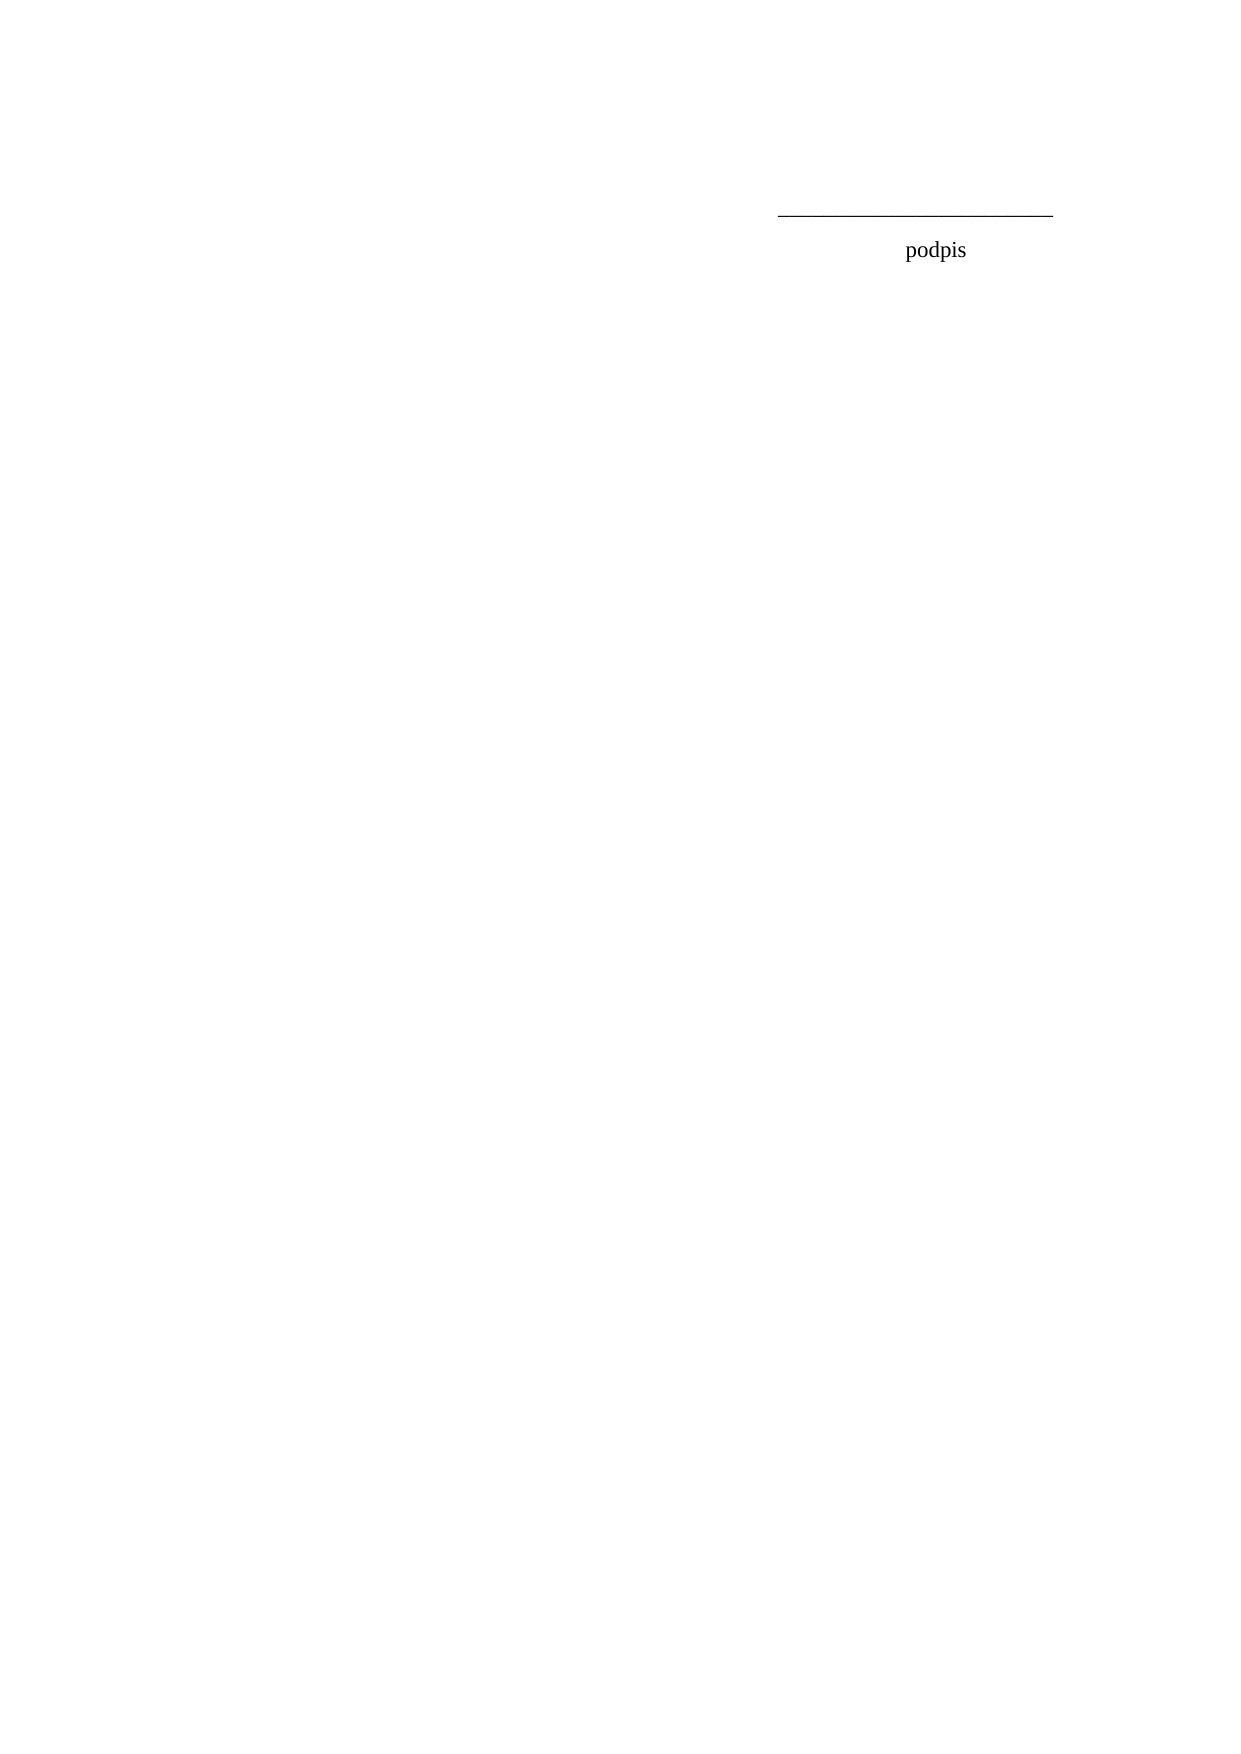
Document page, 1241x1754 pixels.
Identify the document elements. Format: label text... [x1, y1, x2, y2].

text podpis [187, 236, 1053, 262]
text ________________________ [187, 193, 1053, 219]
